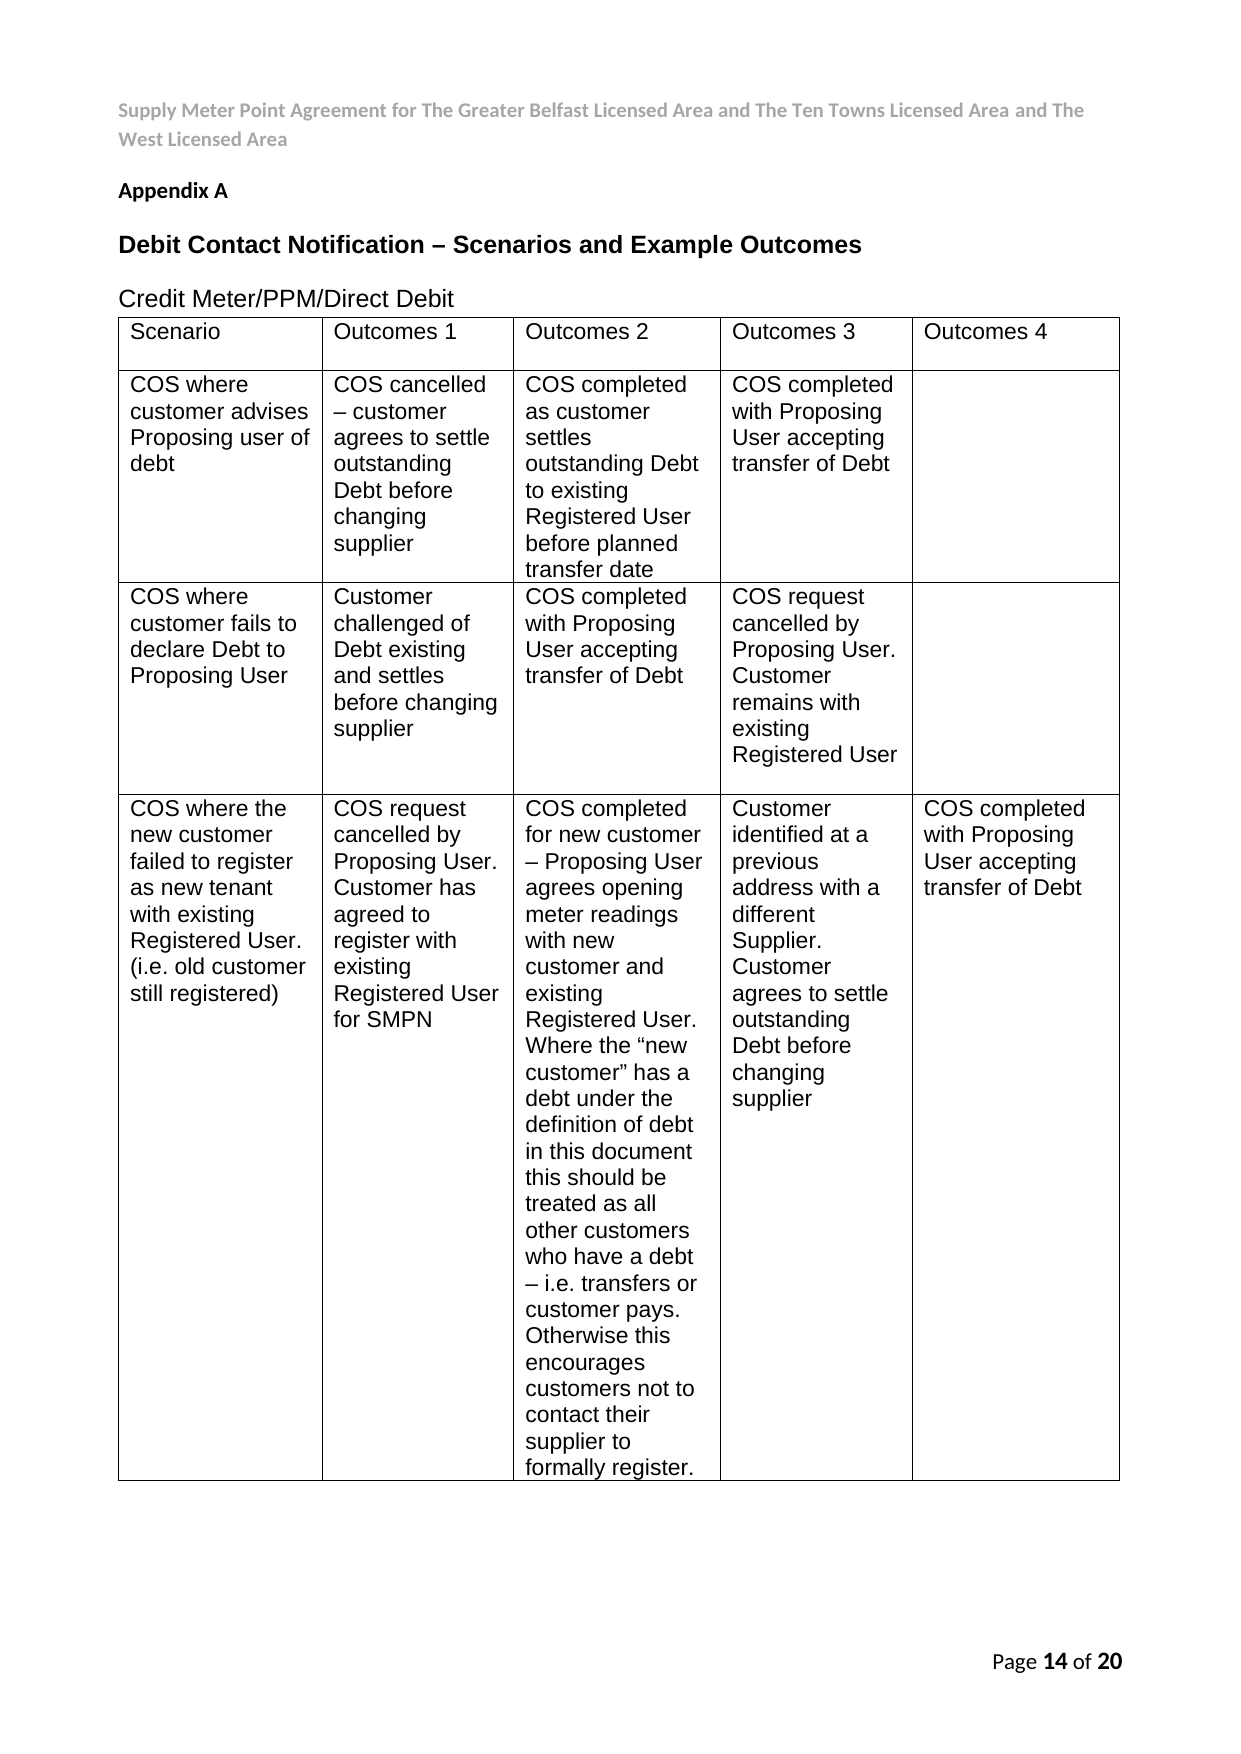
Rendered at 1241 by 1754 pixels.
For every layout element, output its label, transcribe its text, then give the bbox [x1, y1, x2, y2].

table_cell COS request cancelled by Proposing User. Customer has agreed to register with existing Registered User for SMPN [323, 795, 513, 1480]
table_header Outcomes 1 [323, 318, 513, 370]
table_cell [913, 371, 1119, 582]
table_cell COS where customer advises Proposing user of debt [119, 371, 322, 582]
text Debit Contact Notification – Scenarios and Example Outcomes [118, 230, 1122, 258]
table_cell COS where the new customer failed to register as new tenant with existing Registered User. (i.e. old customer still registered) [119, 795, 322, 1480]
table_cell COS request cancelled by Proposing User. Customer remains with existing Registered User [721, 583, 912, 794]
table_cell COS completed as customer settles outstanding Debt to existing Registered User before planned transfer date [514, 371, 720, 582]
table_cell COS completed with Proposing User accepting transfer of Debt [721, 371, 912, 582]
table_cell COS completed with Proposing User accepting transfer of Debt [514, 583, 720, 794]
table_cell Customer challenged of Debt existing and settles before changing supplier [323, 583, 513, 794]
table_header Scenario [119, 318, 322, 370]
table_header Outcomes 3 [721, 318, 912, 370]
table_cell COS completed with Proposing User accepting transfer of Debt [913, 795, 1119, 1480]
table_header Outcomes 2 [514, 318, 720, 370]
table_header Outcomes 4 [913, 318, 1119, 370]
table_cell Customer identified at a previous address with a different Supplier. Customer agrees to settle outstanding Debt before changing supplier [721, 795, 912, 1480]
table_cell COS completed for new customer – Proposing User agrees opening meter readings with new customer and existing Registered User. Where the “new customer” has a debt under the definition of debt in this document this should be treated as all other customers who have a debt – i.e. transfers or customer pays. Otherwise this encourages customers not to contact their supplier to formally register. [514, 795, 720, 1480]
table_cell [913, 583, 1119, 794]
text Appendix A [118, 177, 1122, 205]
table_cell COS where customer fails to declare Debt to Proposing User [119, 583, 322, 794]
table_cell COS cancelled – customer agrees to settle outstanding Debt before changing supplier [323, 371, 513, 582]
text Credit Meter/PPM/Direct Debit [118, 283, 1122, 312]
